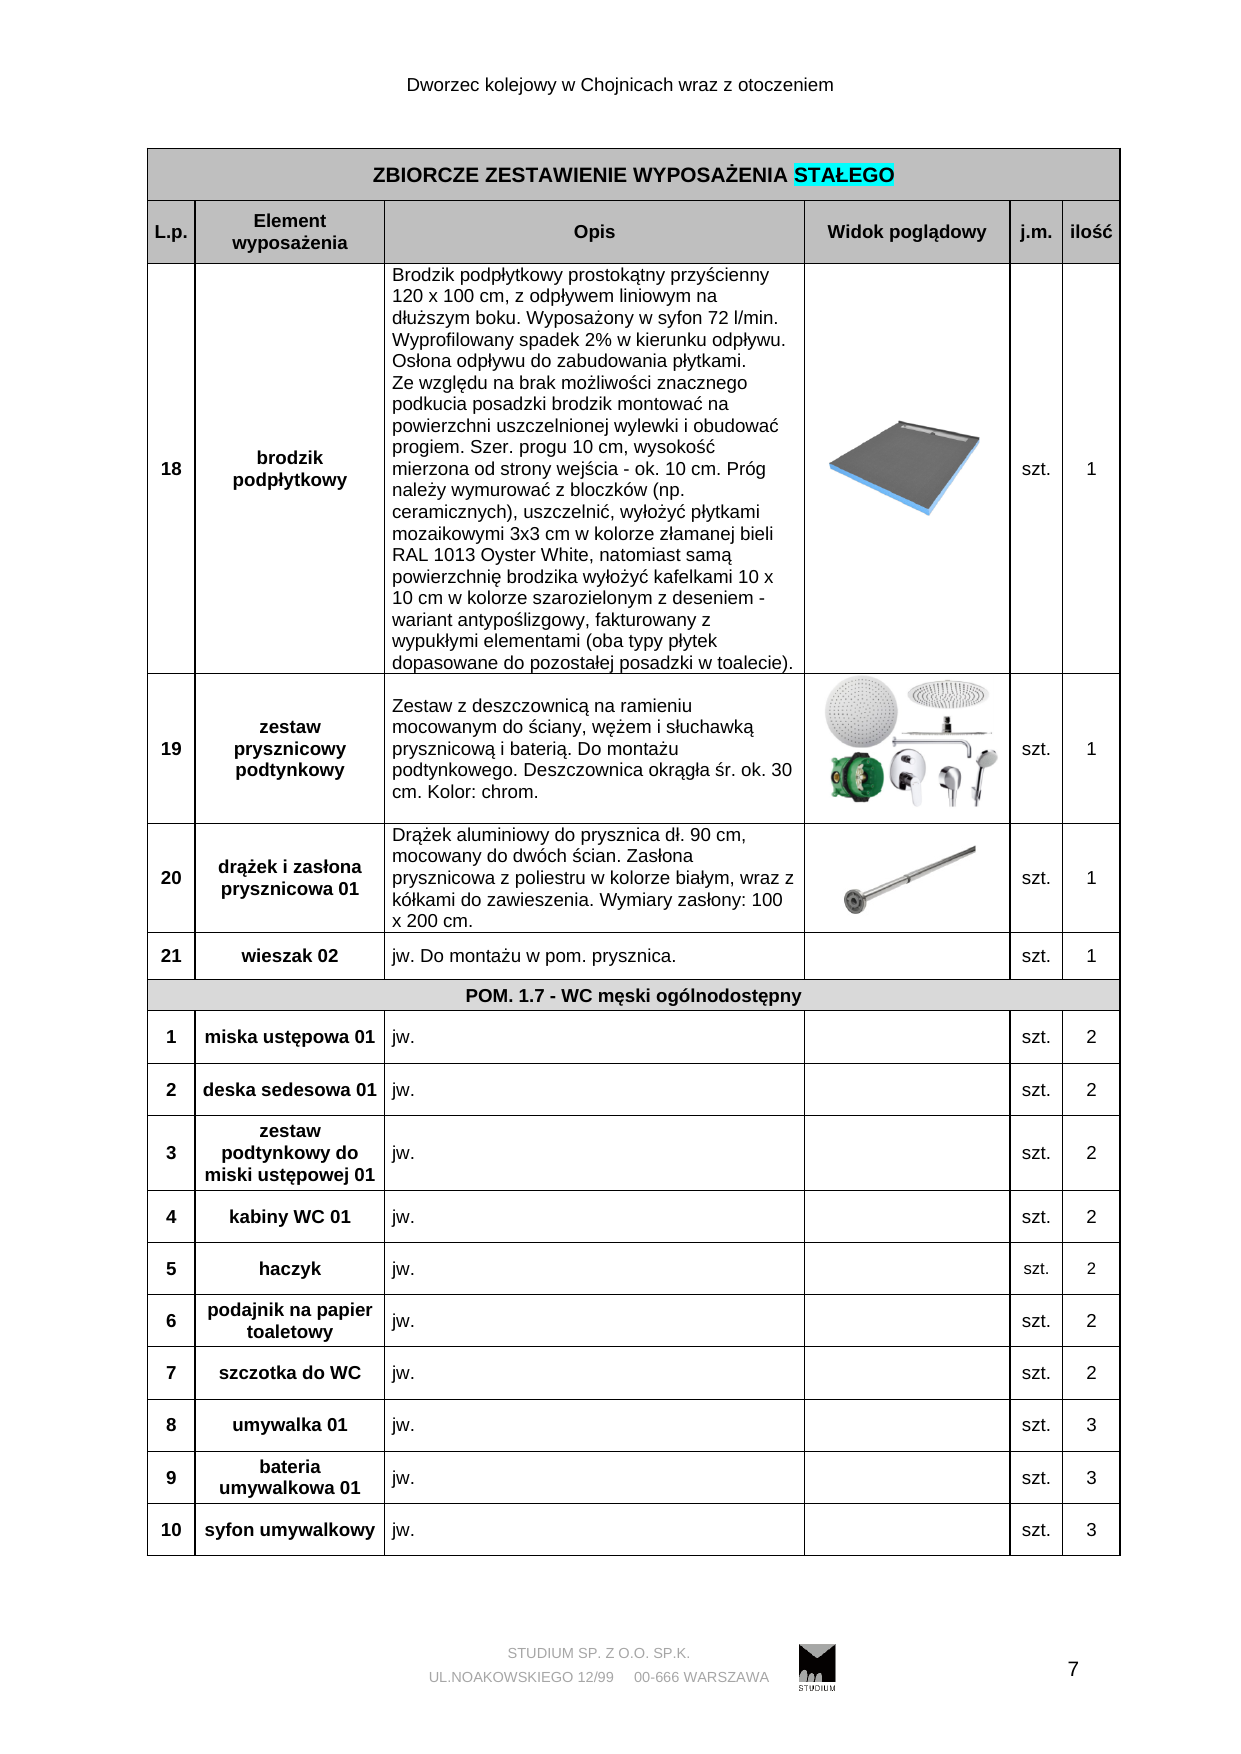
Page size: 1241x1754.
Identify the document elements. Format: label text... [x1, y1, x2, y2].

table_cell szt. [1011, 1504, 1062, 1555]
table_cell [805, 1347, 1009, 1398]
table_cell jw. [385, 1504, 804, 1555]
table_cell [805, 1452, 1009, 1503]
table_cell Zestaw z deszczownicą na ramieniu mocowanym do ściany, wężem i słuchawką prysznicową i baterią. Do montażu podtynkowego. Deszczownica okrągła śr. ok. 30 cm. Kolor: chrom. [385, 674, 804, 823]
table_cell 21 [148, 933, 194, 979]
table_cell szt. [1011, 1191, 1062, 1242]
table_cell 20 [148, 824, 194, 932]
picture [821, 673, 1000, 809]
table_cell jw. [385, 1064, 804, 1115]
table_cell 8 [148, 1400, 194, 1451]
table_cell [805, 264, 1009, 673]
table_cell deska sedesowa 01 [196, 1064, 384, 1115]
table_cell 10 [148, 1504, 194, 1555]
table_cell Brodzik podpłytkowy prostokątny przyścienny 120 x 100 cm, z odpływem liniowym na dłuższym boku. Wyposażony w syfon 72 l/min. Wyprofilowany spadek 2% w kierunku odpływu. Osłona odpływu do zabudowania płytkami. Ze względu na brak możliwości znacznego podkucia posadzki brodzik montować na powierzchni uszczelnionej wylewki i obudować progiem. Szer. progu 10 cm, wysokość mierzona od strony wejścia - ok. 10 cm. Próg należy wymurować z bloczków (np. ceramicznych), uszczelnić, wyłożyć płytkami mozaikowymi 3x3 cm w kolorze złamanej bieli RAL 1013 Oyster White, natomiast samą powierzchnię brodzika wyłożyć kafelkami 10 x 10 cm w kolorze szarozielonym z deseniem - wariant antypoślizgowy, fakturowany z wypukłymi elementami (oba typy płytek dopasowane do pozostałej posadzki w toalecie). [385, 264, 804, 673]
table_cell Element wyposażenia [196, 201, 384, 263]
table_cell 1 [1063, 824, 1119, 932]
table_cell [805, 1400, 1009, 1451]
table_cell bateria umywalkowa 01 [196, 1452, 384, 1503]
table_cell jw. [385, 1400, 804, 1451]
table_cell jw. [385, 1116, 804, 1190]
table_cell miska ustępowa 01 [196, 1011, 384, 1062]
table_cell zestaw podtynkowy do miski ustępowej 01 [196, 1116, 384, 1190]
table_cell j.m. [1011, 201, 1062, 263]
picture [841, 836, 978, 923]
table_cell 2 [1063, 1243, 1119, 1294]
table_cell syfon umywalkowy [196, 1504, 384, 1555]
table_cell [805, 1064, 1009, 1115]
table_cell Widok poglądowy [805, 201, 1009, 263]
table_cell drążek i zasłona prysznicowa 01 [196, 824, 384, 932]
table_cell POM. 1.7 - WC męski ogólnodostępny [148, 980, 1119, 1010]
table_cell szczotka do WC [196, 1347, 384, 1398]
table_cell 2 [1063, 1064, 1119, 1115]
table_cell Drążek aluminiowy do prysznica dł. 90 cm, mocowany do dwóch ścian. Zasłona prysznicowa z poliestru w kolorze białym, wraz z kółkami do zawieszenia. Wymiary zasłony: 100 x 200 cm. [385, 824, 804, 932]
table_cell 4 [148, 1191, 194, 1242]
table_cell jw. [385, 1011, 804, 1062]
table_cell jw. [385, 1191, 804, 1242]
table_cell szt. [1011, 1064, 1062, 1115]
table_cell 18 [148, 264, 194, 673]
table_cell szt. [1011, 264, 1062, 673]
table_cell [805, 1191, 1009, 1242]
table_cell 3 [1063, 1400, 1119, 1451]
table_cell Opis [385, 201, 804, 263]
table_cell [805, 1243, 1009, 1294]
table_cell szt. [1011, 674, 1062, 823]
table_cell ilość [1063, 201, 1119, 263]
table_cell jw. [385, 1452, 804, 1503]
table_cell jw. Do montażu w pom. prysznica. [385, 933, 804, 979]
picture [798, 1644, 836, 1693]
table_cell 2 [1063, 1011, 1119, 1062]
table_cell szt. [1011, 824, 1062, 932]
table_header ZBIORCZE ZESTAWIENIE WYPOSAŻENIA STAŁEGO [148, 149, 1119, 200]
table_cell 3 [148, 1116, 194, 1190]
table_cell szt. [1011, 1243, 1062, 1294]
table_cell 1 [148, 1011, 194, 1062]
table_cell L.p. [148, 201, 194, 263]
table_cell szt. [1011, 1116, 1062, 1190]
table_cell 3 [1063, 1504, 1119, 1555]
table_cell szt. [1011, 1400, 1062, 1451]
table_cell [805, 1504, 1009, 1555]
table_cell [805, 933, 1009, 979]
table_cell 2 [1063, 1116, 1119, 1190]
table_cell 7 [148, 1347, 194, 1398]
table_cell zestaw prysznicowy podtynkowy [196, 674, 384, 823]
table_cell 1 [1063, 264, 1119, 673]
table_cell jw. [385, 1347, 804, 1398]
table_cell wieszak 02 [196, 933, 384, 979]
table_cell szt. [1011, 1347, 1062, 1398]
table_cell jw. [385, 1295, 804, 1346]
table_cell [805, 1116, 1009, 1190]
table_cell 1 [1063, 674, 1119, 823]
table_cell kabiny WC 01 [196, 1191, 384, 1242]
table_cell 2 [148, 1064, 194, 1115]
table_cell szt. [1011, 1452, 1062, 1503]
table_cell 5 [148, 1243, 194, 1294]
table_cell szt. [1011, 933, 1062, 979]
table_cell jw. [385, 1243, 804, 1294]
table_cell [805, 824, 1009, 932]
table_cell [805, 1011, 1009, 1062]
table_cell brodzik podpłytkowy [196, 264, 384, 673]
table_cell [805, 674, 1009, 823]
table_cell szt. [1011, 1295, 1062, 1346]
table_cell umywalka 01 [196, 1400, 384, 1451]
table_cell 1 [1063, 933, 1119, 979]
table_cell 2 [1063, 1191, 1119, 1242]
table_cell 19 [148, 674, 194, 823]
table_cell haczyk [196, 1243, 384, 1294]
table_cell szt. [1011, 1011, 1062, 1062]
table_cell 6 [148, 1295, 194, 1346]
table_cell [805, 1295, 1009, 1346]
table_cell podajnik na papier toaletowy [196, 1295, 384, 1346]
table_cell 9 [148, 1452, 194, 1503]
table_cell 2 [1063, 1347, 1119, 1398]
picture [821, 411, 993, 526]
table_cell 2 [1063, 1295, 1119, 1346]
table_cell 3 [1063, 1452, 1119, 1503]
